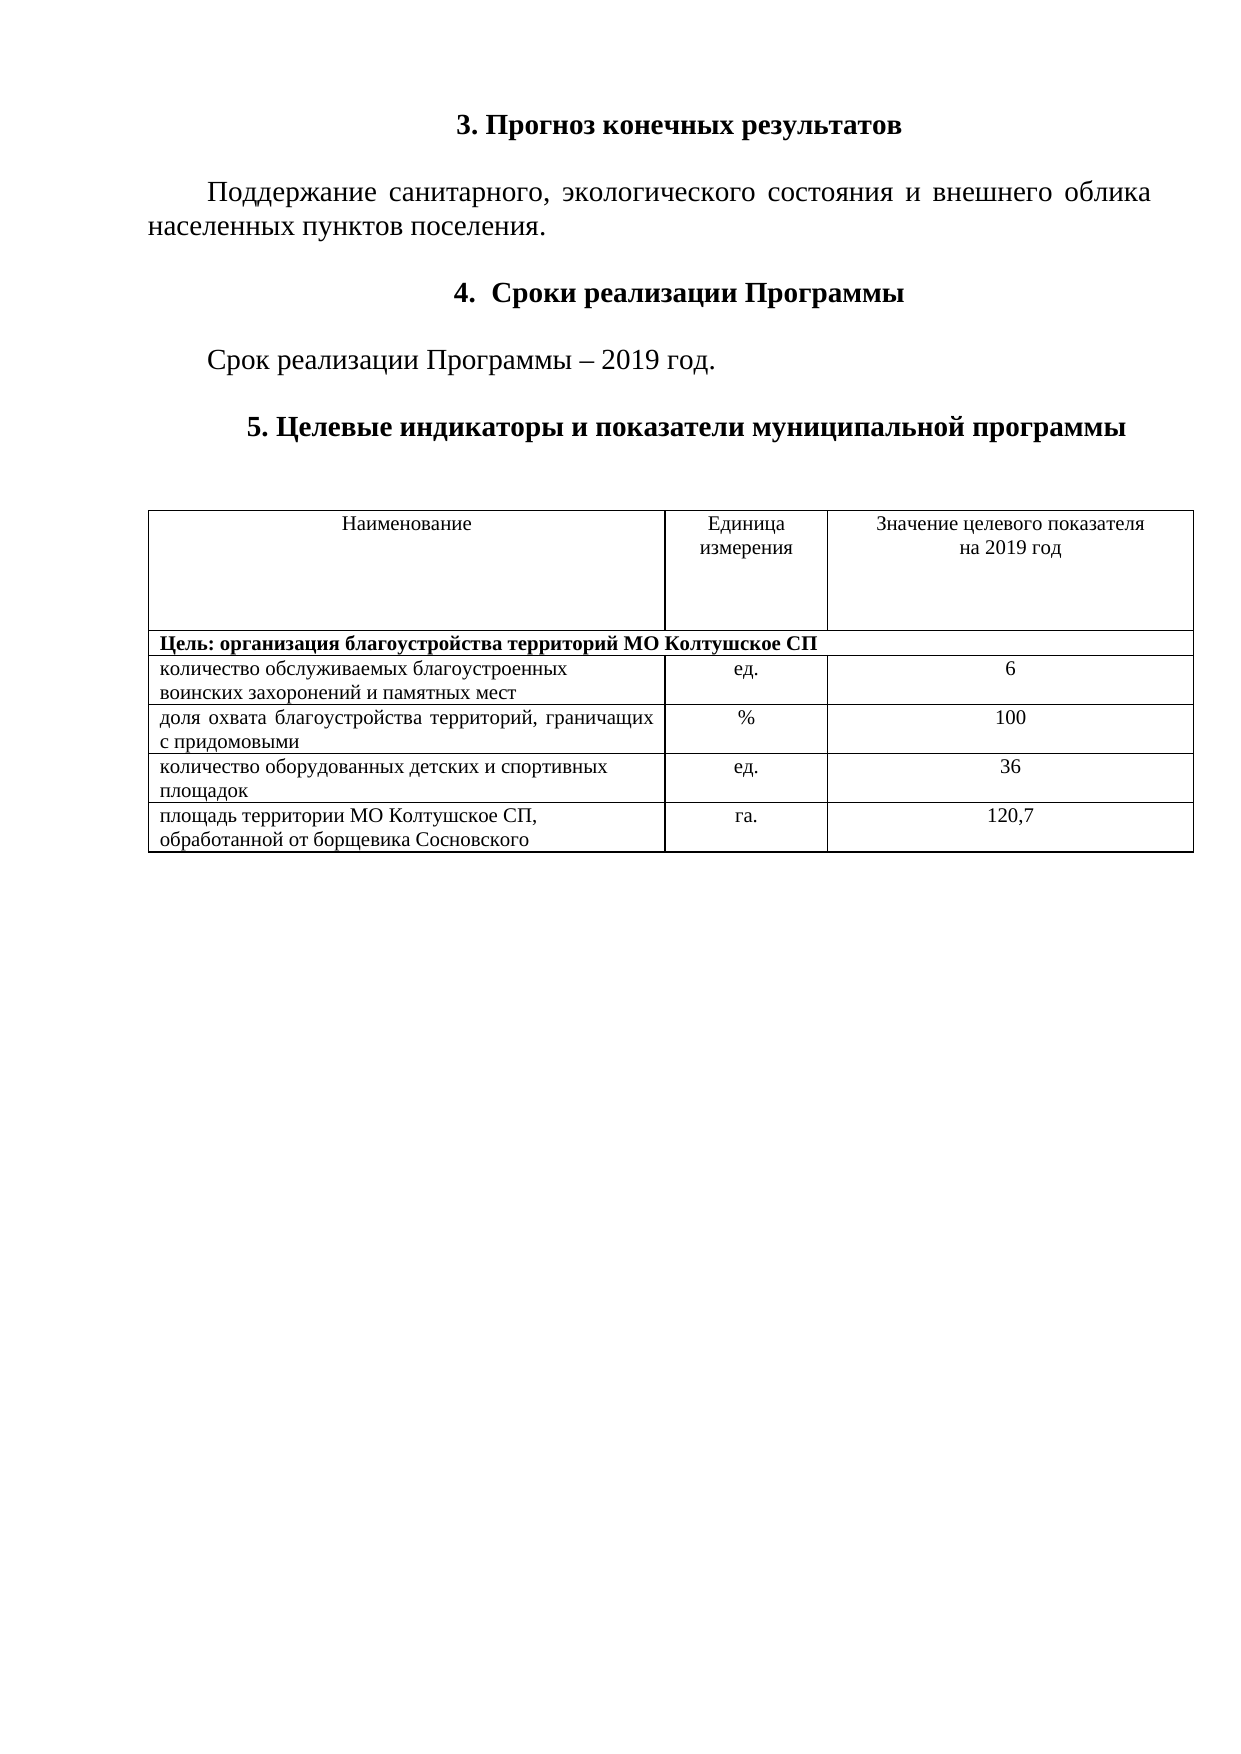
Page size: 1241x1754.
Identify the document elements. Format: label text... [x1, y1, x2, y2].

text 3. Прогноз конечных результатов [148, 107, 1152, 141]
table_cell 120,7 [828, 803, 1193, 851]
table_cell 36 [828, 754, 1193, 802]
list Сроки реализации Программы [207, 275, 1152, 309]
table_cell ед. [666, 656, 827, 704]
table_cell ед. [666, 754, 827, 802]
table_cell площадь территории МО Колтушское СП, обработанной от борщевика Сосновского [149, 803, 664, 851]
table_cell Цель: организация благоустройства территорий МО Колтушское СП [149, 631, 1193, 655]
table_cell количество оборудованных детских и спортивных площадок [149, 754, 664, 802]
table_cell % [666, 705, 827, 753]
text Срок реализации Программы – 2019 год. [148, 342, 1152, 376]
table_cell количество обслуживаемых благоустроенных воинских захоронений и памятных мест [149, 656, 664, 704]
table_cell доля охвата благоустройства территорий, граничащих с придомовыми [149, 705, 664, 753]
table_header Единица измерения [666, 511, 827, 630]
table_cell га. [666, 803, 827, 851]
table_cell 6 [828, 656, 1193, 704]
table_cell 100 [828, 705, 1193, 753]
table_header Наименование [149, 511, 664, 630]
text 5. Целевые индикаторы и показатели муниципальной программы [148, 409, 1152, 443]
text Поддержание санитарного, экологического состояния и внешнего облика населенных пунктов поселения. [148, 174, 1152, 242]
table_header Значение целевого показателя на 2019 год [828, 511, 1193, 630]
